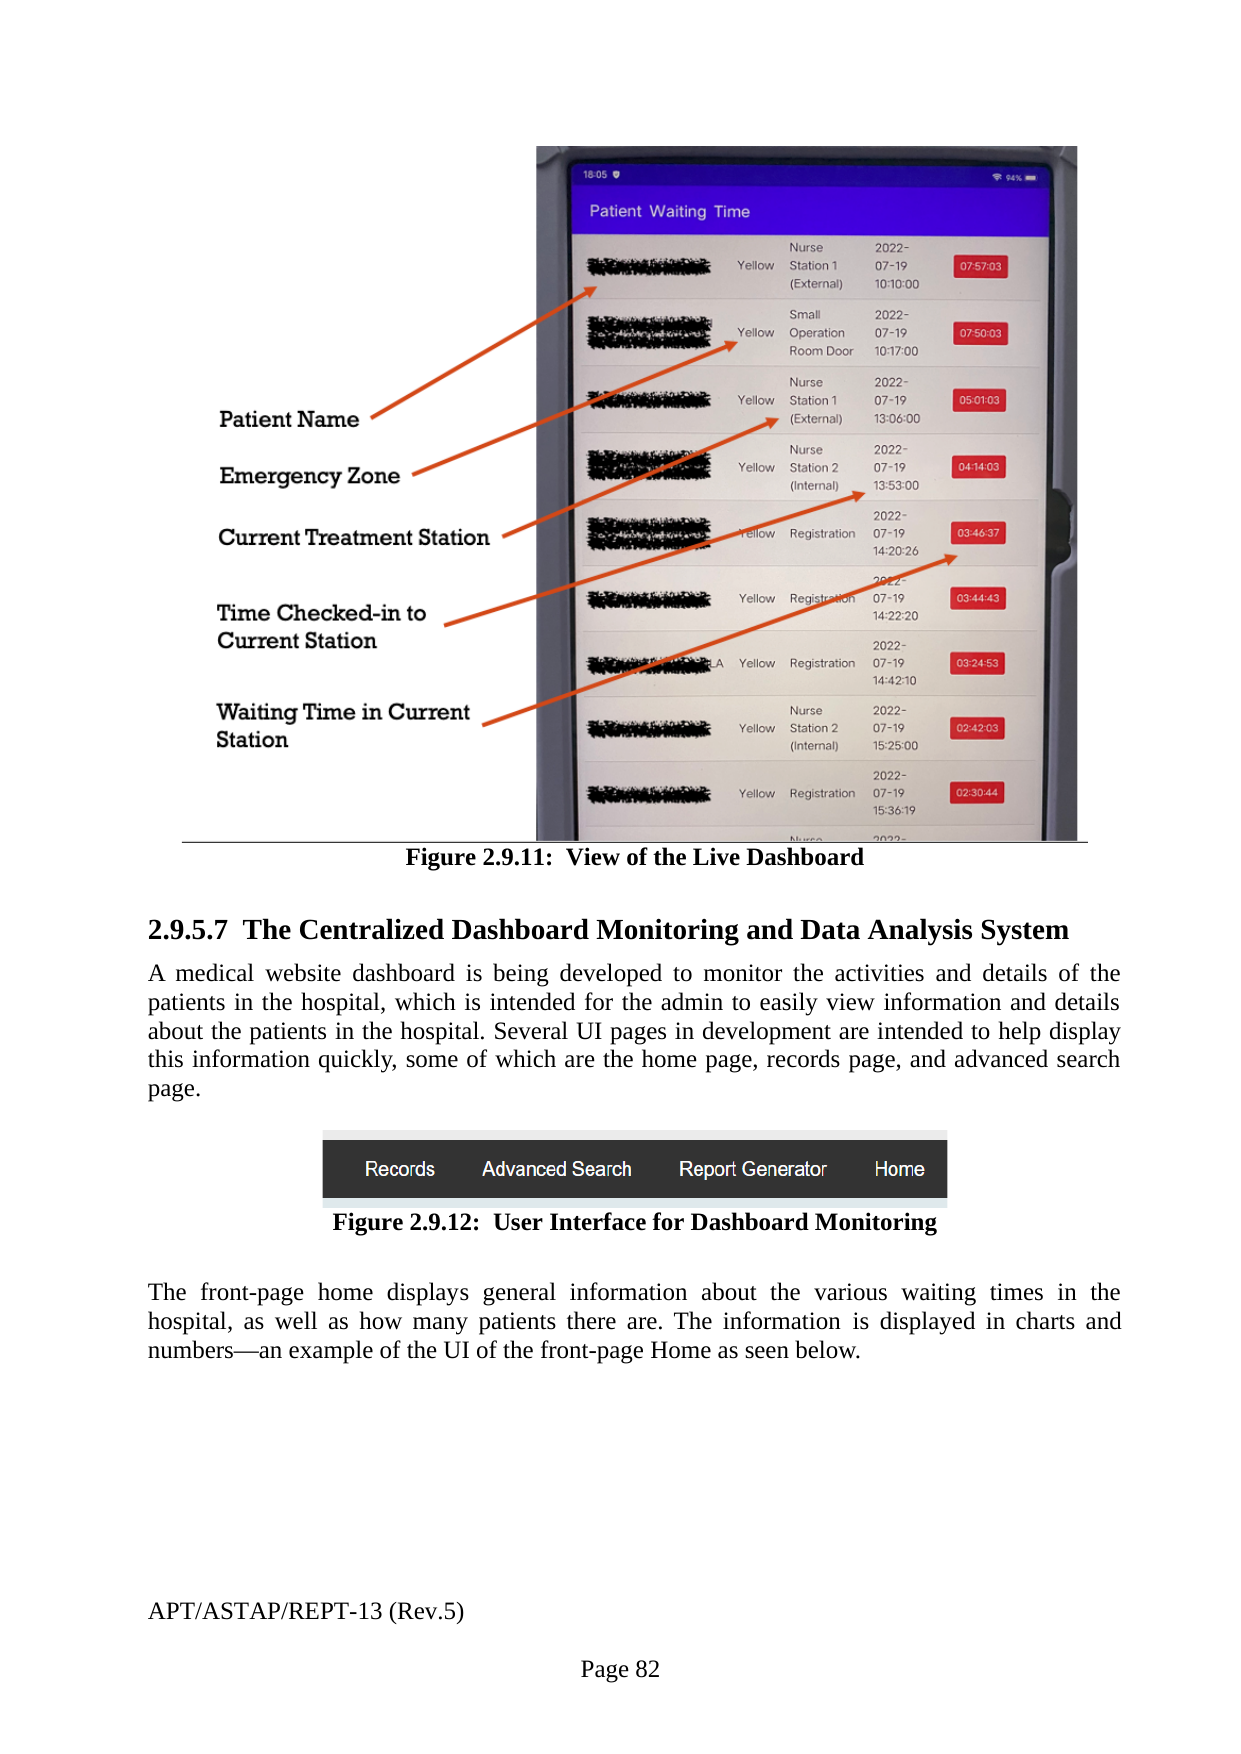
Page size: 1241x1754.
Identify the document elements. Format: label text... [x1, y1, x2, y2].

text Figure 2.9.11: View of the Live Dashboard [148, 842, 1122, 871]
text A medical website dashboard is being developed to monitor the activities and details of the patients in the hospital, which is intended for the admin to easily view information and details about the patients in the hospital. Several UI pages in development are intended to help display this information quickly, some of which are the home page, records page, and advanced search page. [148, 958, 1122, 1102]
picture [322, 1130, 948, 1208]
text Figure 2.9.12: User Interface for Dashboard Monitoring [148, 1207, 1122, 1236]
subtitle 2.9.5.7 The Centralized Dashboard Monitoring and Data Analysis System [148, 912, 1122, 946]
picture [181, 146, 1088, 843]
text The front-page home displays general information about the various waiting times in the hospital, as well as how many patients there are. The information is displayed in charts and numbers—an example of the UI of the front-page Home as seen below. [148, 1277, 1122, 1363]
